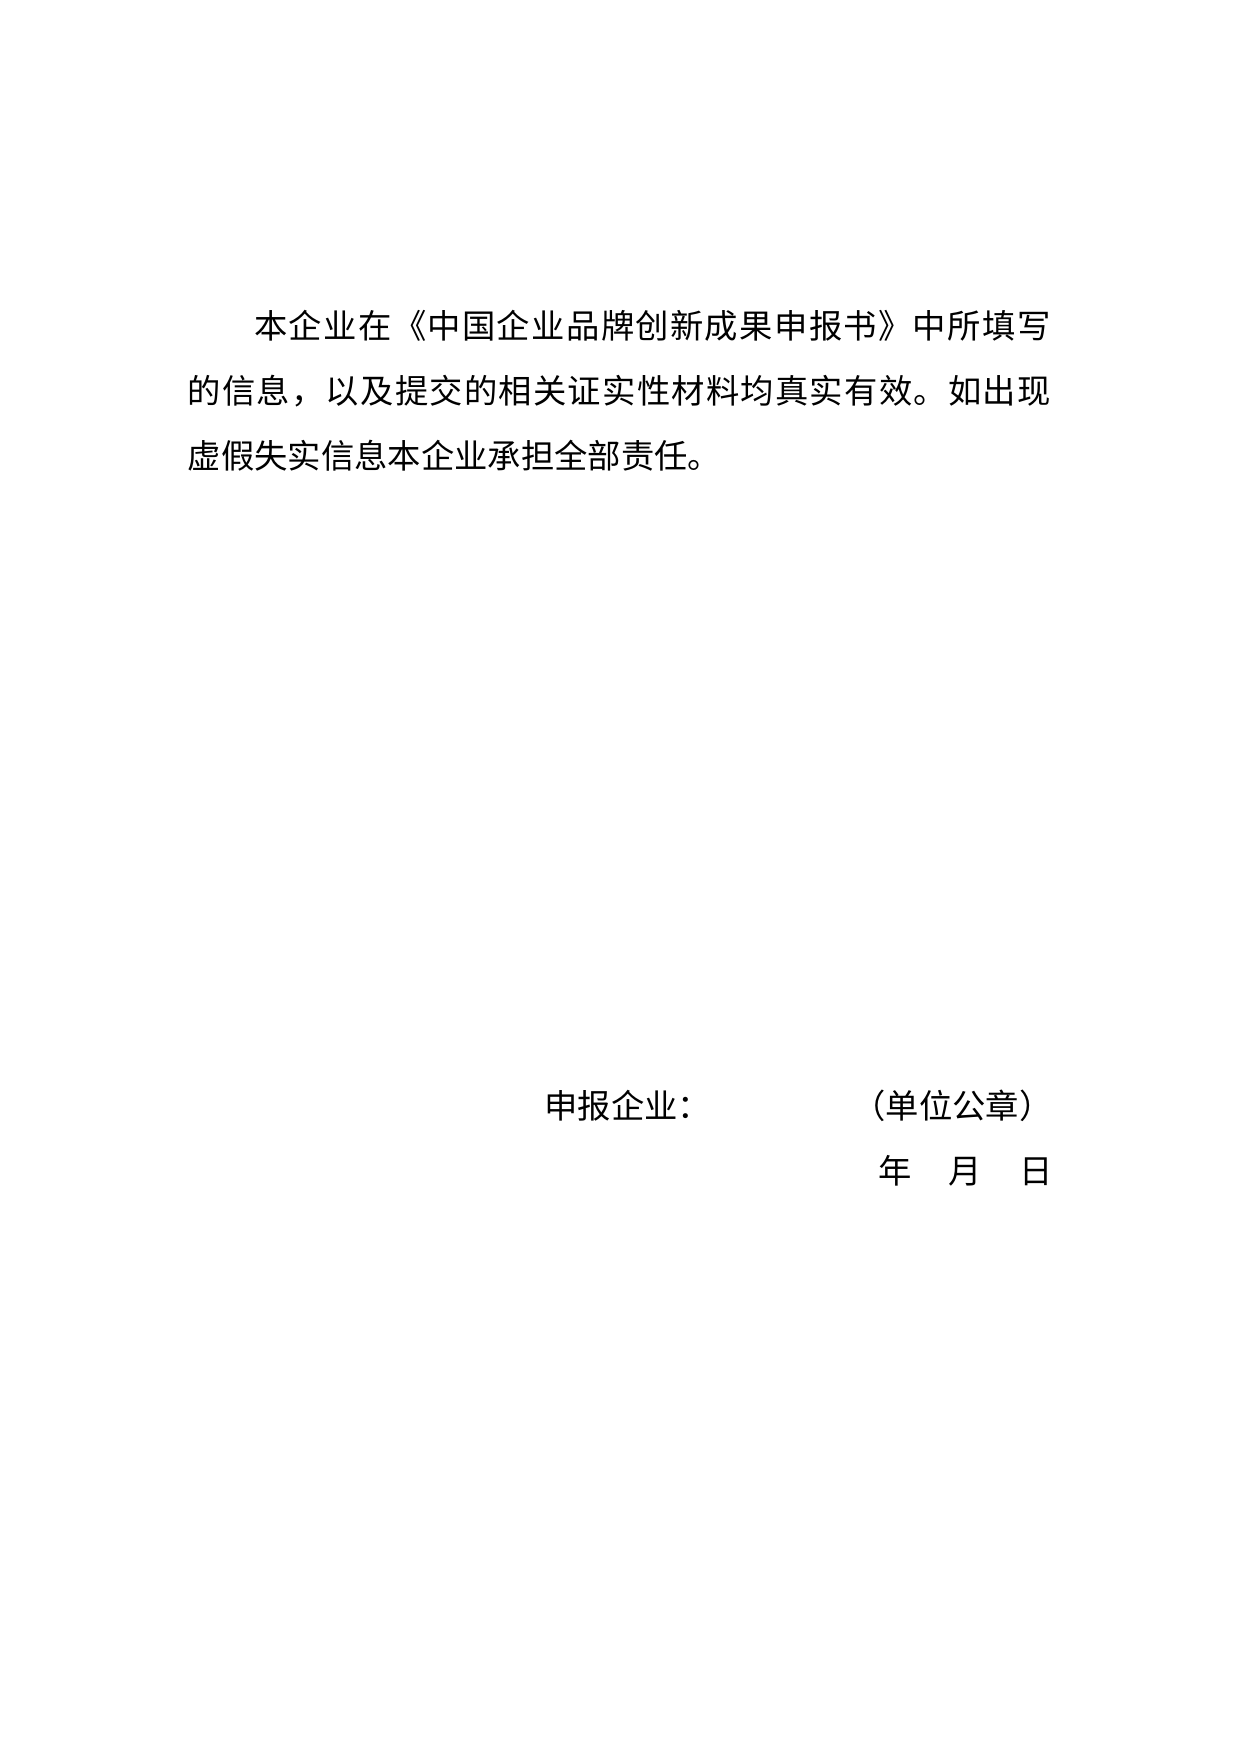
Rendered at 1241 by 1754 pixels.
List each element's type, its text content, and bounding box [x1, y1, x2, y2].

text 本企业在《中国企业品牌创新成果申报书》中所填写的信息，以及提交的相关证实性材料均真实有效。如出现虚假失实信息本企业承担全部责任。 [187, 292, 1053, 487]
text 年 月 日 [187, 1137, 1053, 1202]
text 申报企业： （单位公章） [187, 1072, 1053, 1137]
